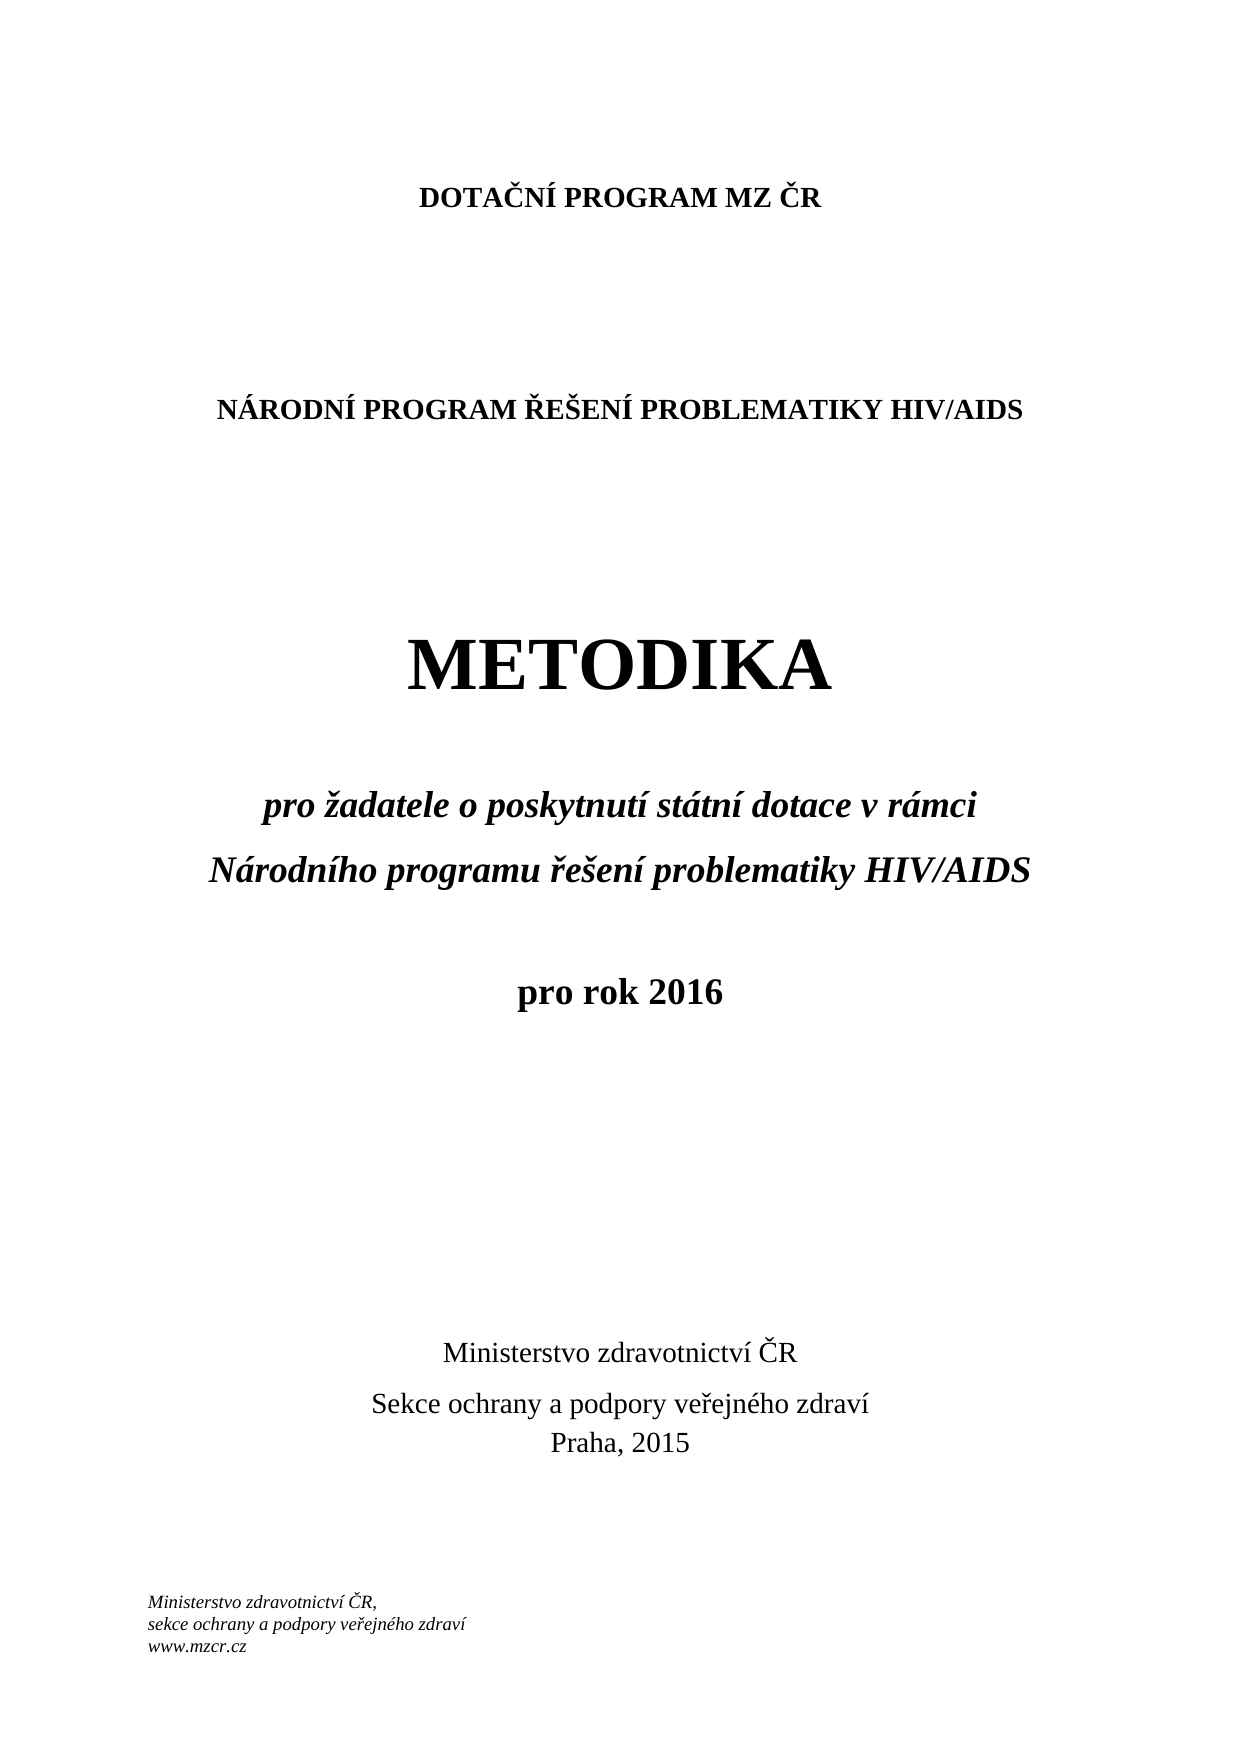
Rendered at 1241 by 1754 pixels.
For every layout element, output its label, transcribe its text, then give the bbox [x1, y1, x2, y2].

text pro žadatele o poskytnutí státní dotace v rámci [148, 782, 1092, 825]
text Praha, 2015 [148, 1425, 1092, 1459]
text Ministerstvo zdravotnictví ČR [148, 1336, 1092, 1369]
text Národního programu řešení problematiky HIV/AIDS [148, 847, 1092, 890]
text Sekce ochrany a podpory veřejného zdraví [148, 1387, 1092, 1420]
text pro rok 2016 [148, 969, 1092, 1012]
text Dotační program MZ ČR [148, 181, 1092, 214]
text METODIKA [148, 620, 1092, 706]
text Národní program řešení problematiky HIV/AIDS [148, 392, 1092, 425]
